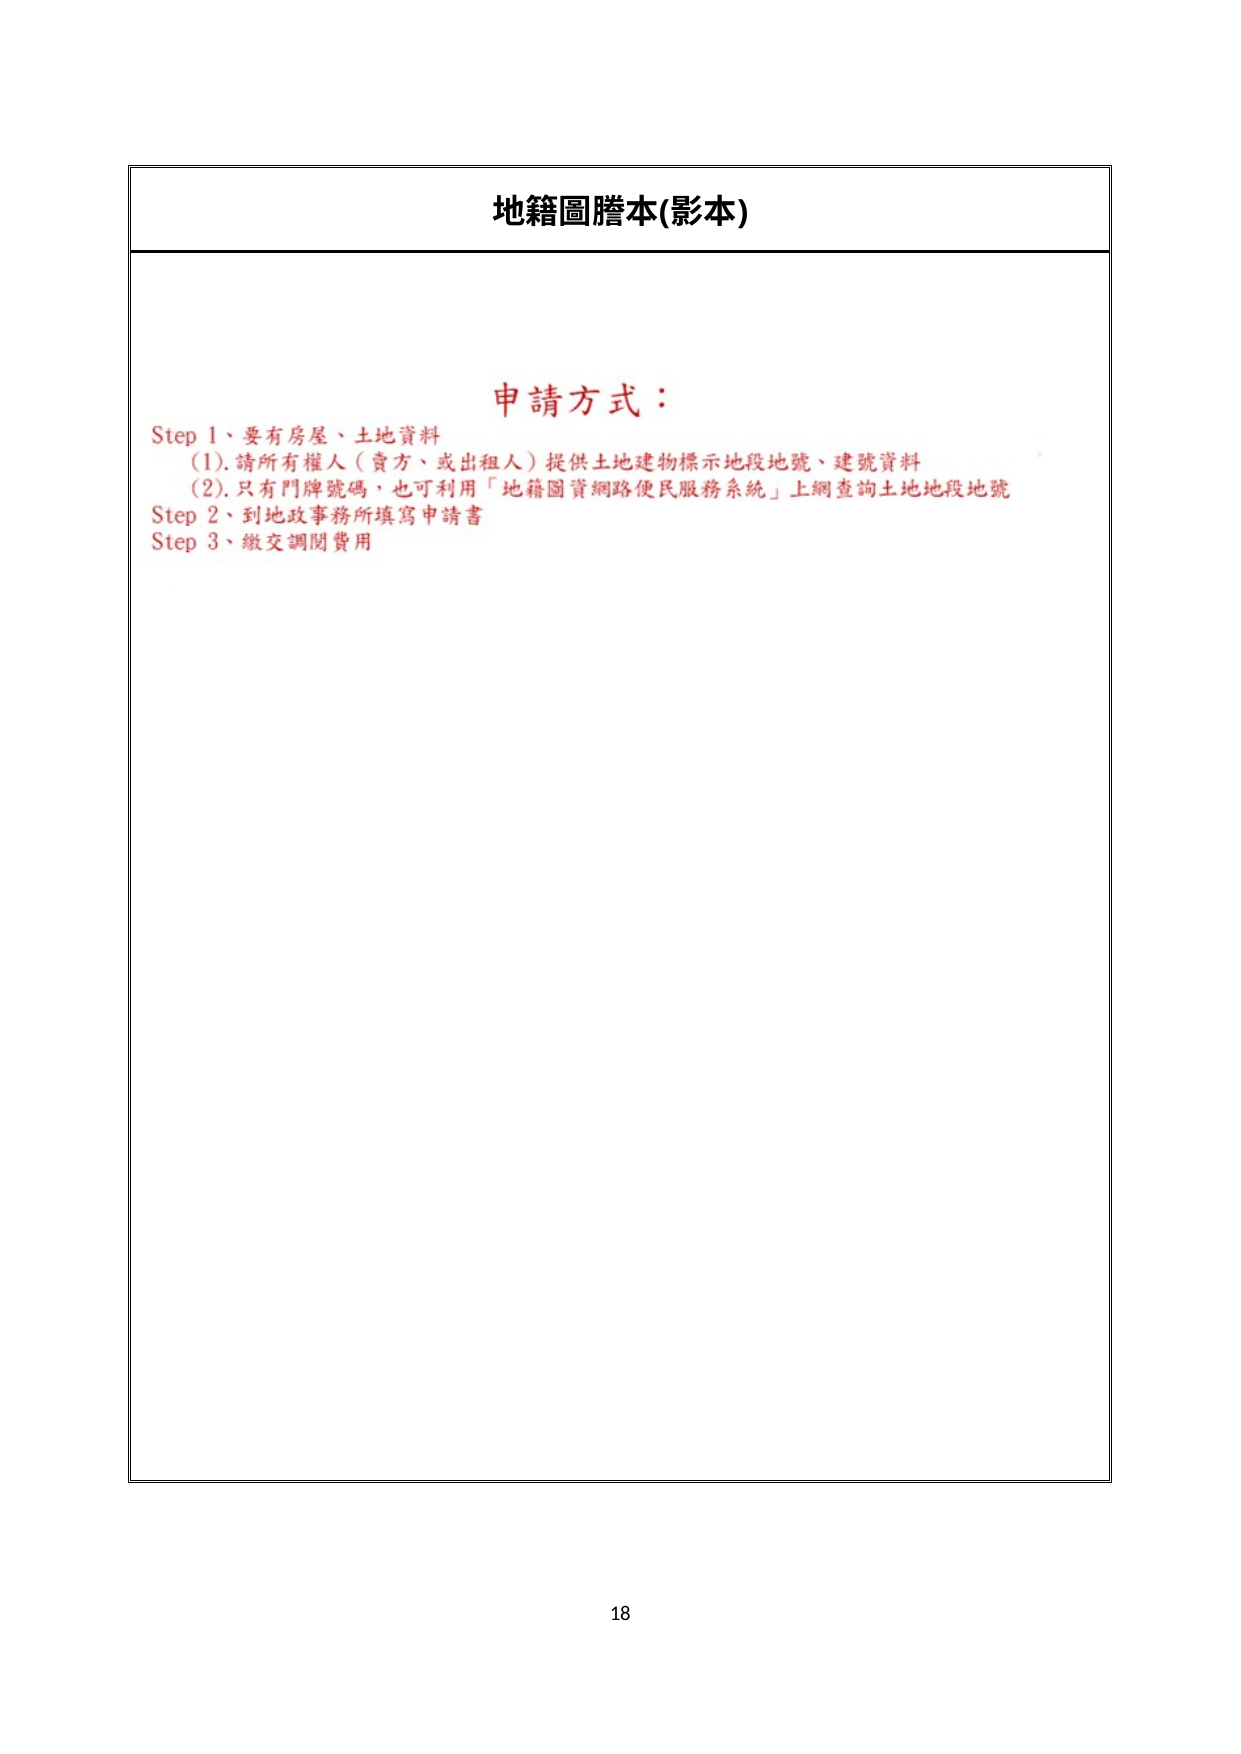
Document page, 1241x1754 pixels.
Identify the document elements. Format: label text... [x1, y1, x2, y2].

picture [132, 375, 1062, 593]
table_header 地籍圖謄本(影本) [131, 168, 1109, 250]
table_cell [131, 253, 1109, 1480]
